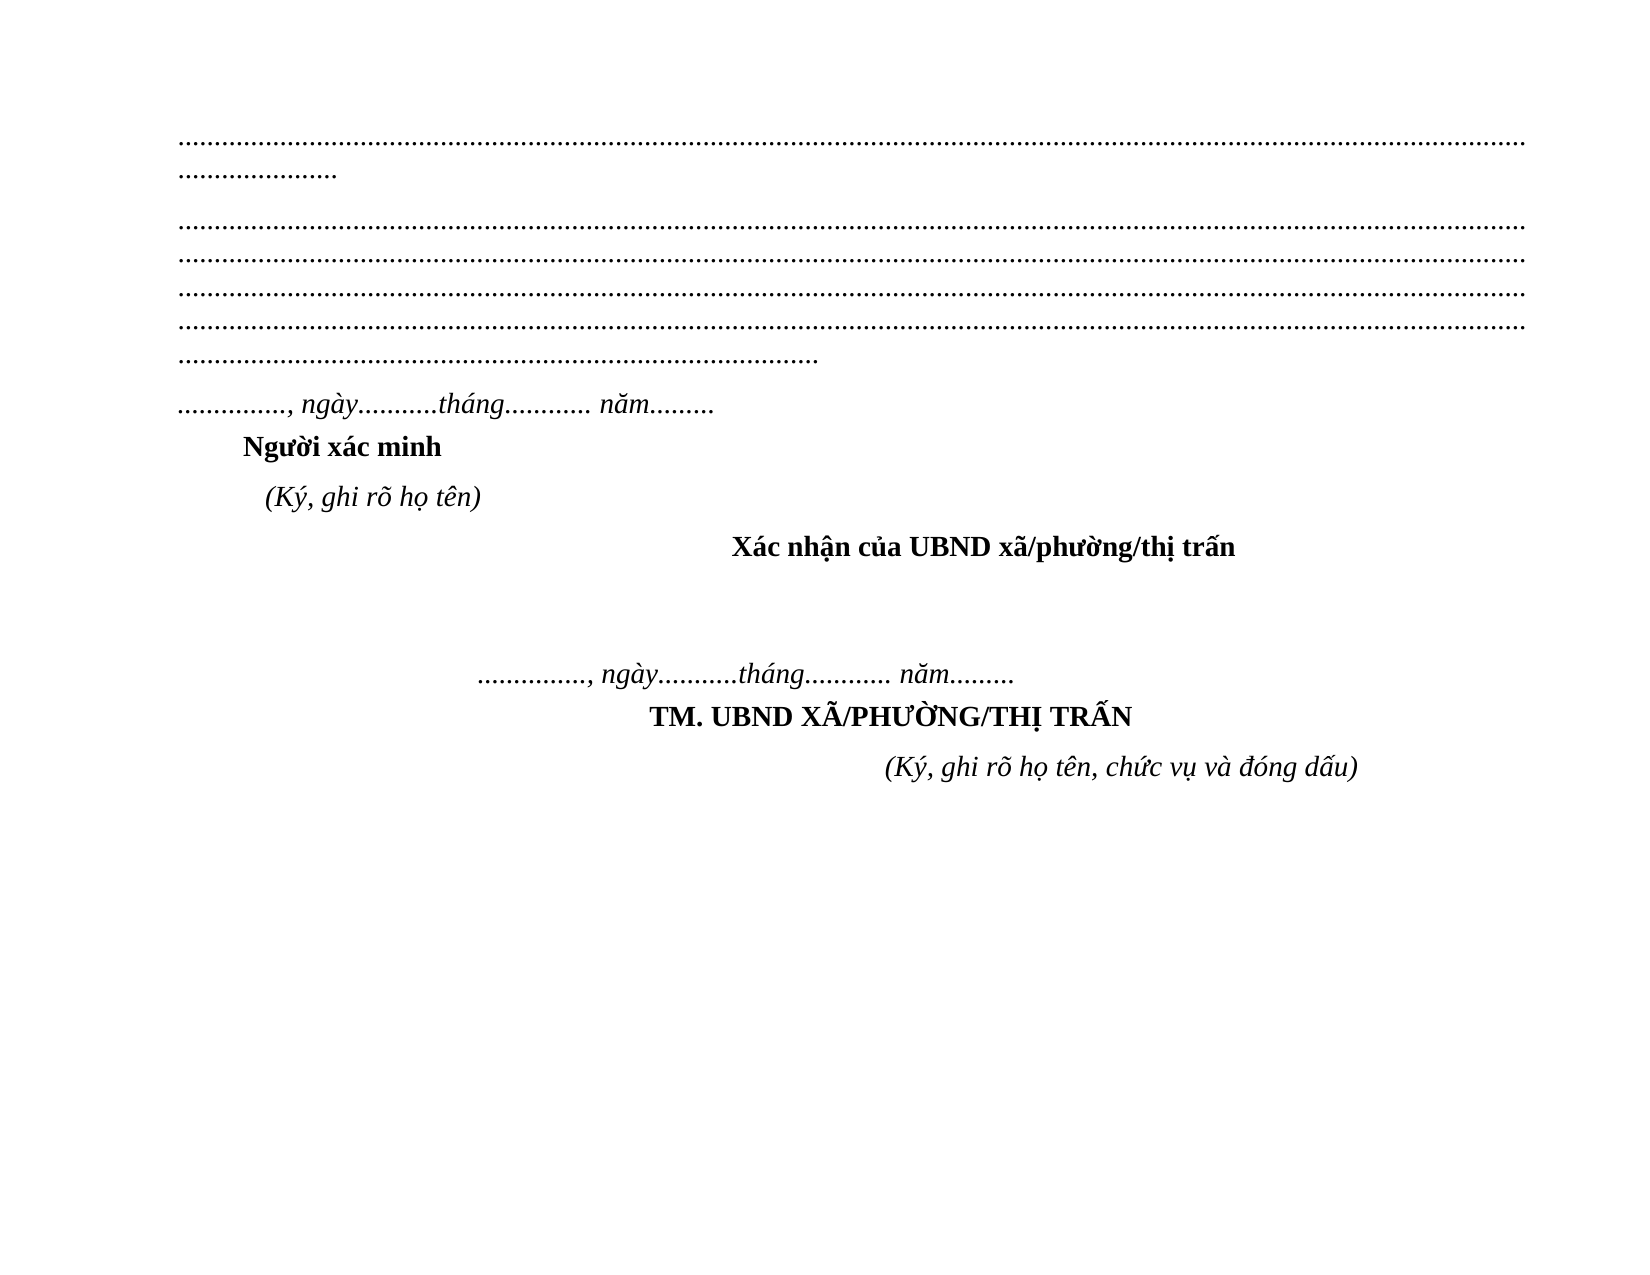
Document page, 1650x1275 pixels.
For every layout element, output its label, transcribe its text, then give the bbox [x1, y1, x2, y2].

text TM. UBND XÃ/PHƯỜNG/THỊ TRẤN [177, 699, 1532, 732]
text ............................................................................................................................................................................................................................................................................................................................................................................................................................................................................................................................................................................................................................................................................................................................................................................................................................................................ [177, 202, 1532, 369]
text (Ký, ghi rõ họ tên, chức vụ và đóng dấu) [177, 749, 1532, 782]
text ..............., ngày...........tháng............ năm......... [177, 656, 1532, 690]
text Xác nhận của UBND xã/phường/thị trấn [177, 529, 1532, 563]
text ............................................................................................................................................................................................................... [177, 118, 1532, 185]
text (Ký, ghi rõ họ tên) [177, 479, 1532, 512]
text Người xác minh [177, 429, 1532, 462]
text ..............., ngày...........tháng............ năm......... [177, 386, 1532, 420]
